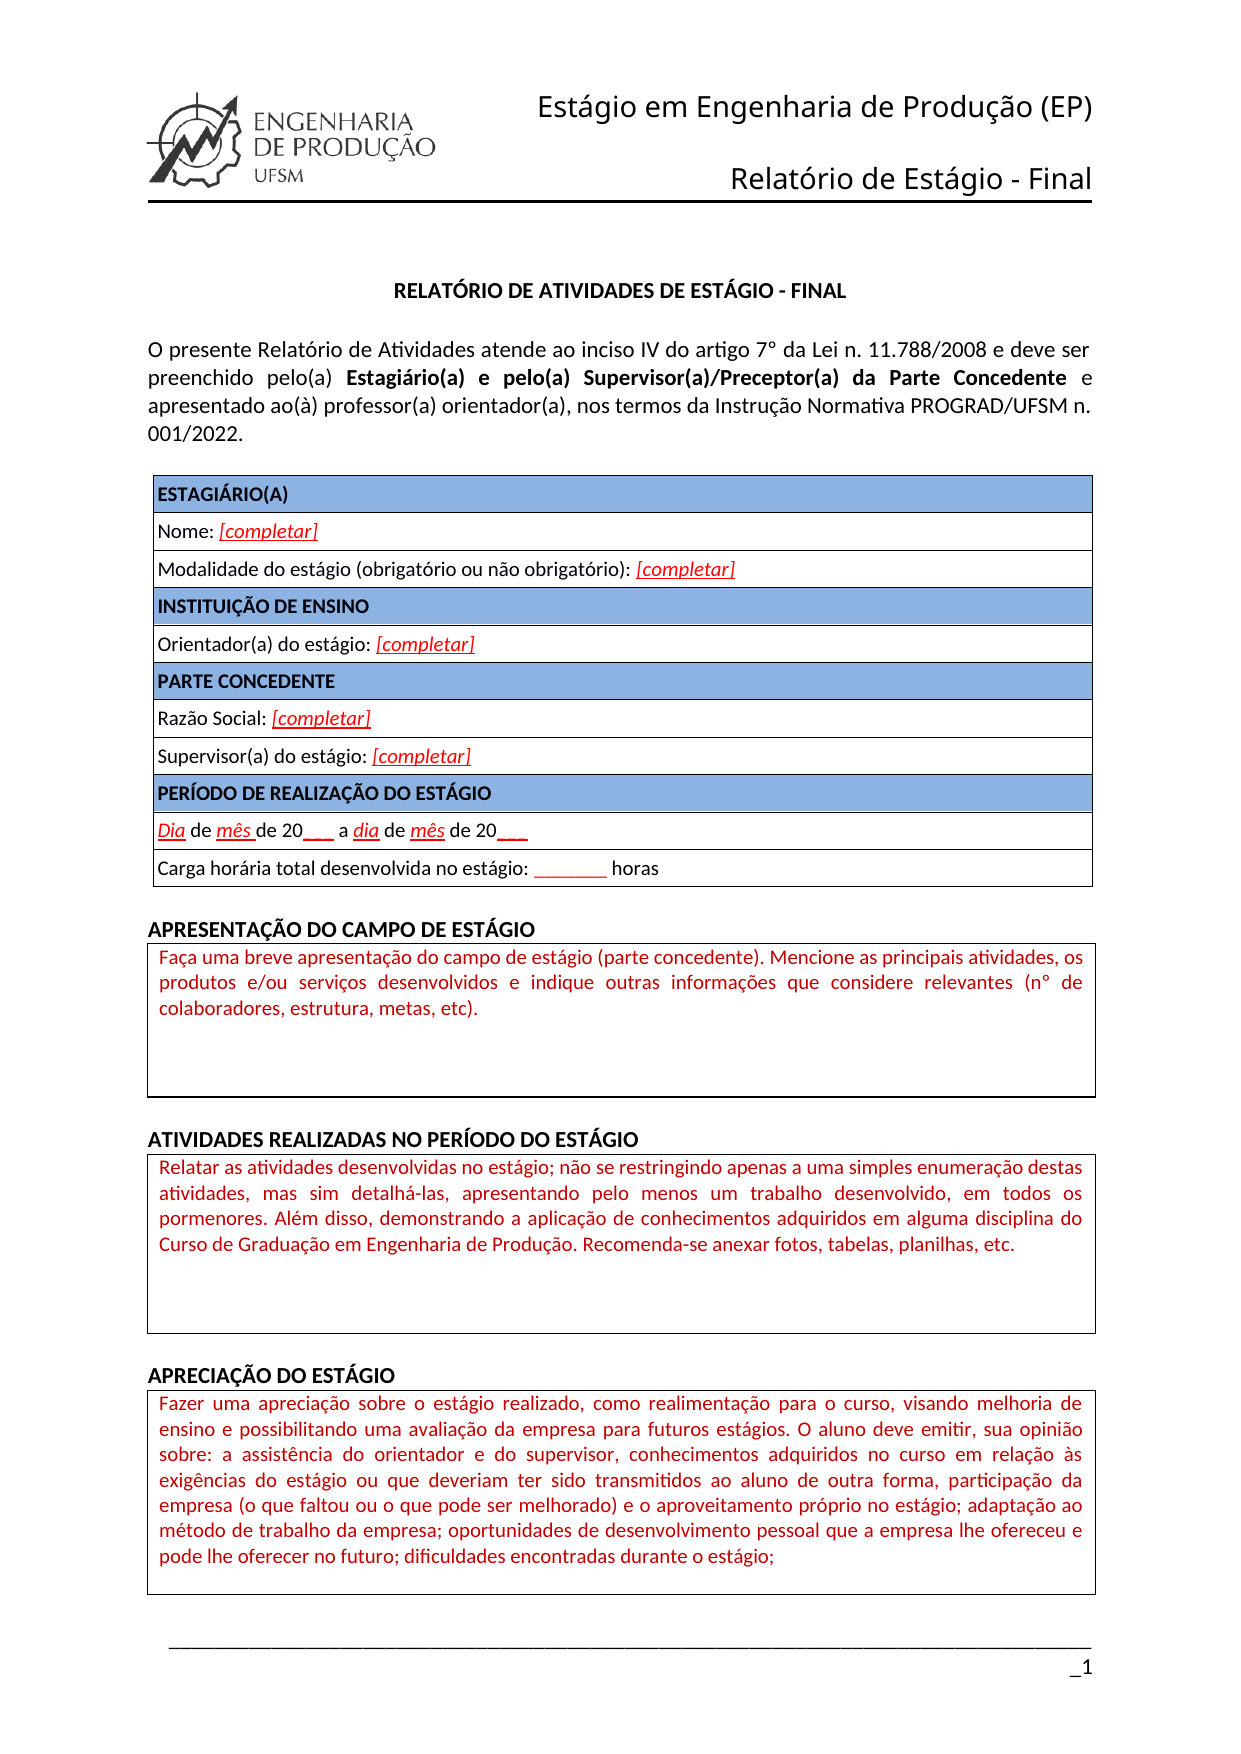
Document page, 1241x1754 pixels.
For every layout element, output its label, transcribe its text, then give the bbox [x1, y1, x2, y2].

text O presente Relatório de Atividades atende ao inciso IV do artigo 7º da Lei n. 11.788/2008 e deve ser preenchido pelo(a) Estagiário(a) e pelo(a) Supervisor(a)/Preceptor(a) da Parte Concedente e apresentado ao(à) professor(a) orientador(a), nos termos da Instrução Normativa PROGRAD/UFSM n. 001/2022. [148, 335, 1092, 447]
table_cell Orientador(a) do estágio: [completar] [154, 626, 1092, 662]
table_cell Razão Social: [completar] [154, 700, 1092, 737]
table_cell Modalidade do estágio (obrigatório ou não obrigatório): [completar] [154, 551, 1092, 587]
text RELATÓRIO DE ATIVIDADES DE ESTÁGIO - FINAL [148, 276, 1092, 304]
text ATIVIDADES REALIZADAS NO PERÍODO DO ESTÁGIO [148, 1125, 1092, 1153]
text APRECIAÇÃO DO ESTÁGIO [148, 1361, 1092, 1389]
text APRESENTAÇÃO DO CAMPO DE ESTÁGIO [148, 915, 1092, 943]
table_cell PARTE CONCEDENTE [154, 663, 1092, 699]
table_header Faça uma breve apresentação do campo de estágio (parte concedente). Mencione as principais atividades, os produtos e/ou serviços desenvolvidos e indique outras informações que considere relevantes (nº de colaboradores, estrutura, metas, etc). [148, 944, 1095, 1096]
table_header ESTAGIÁRIO(A) [154, 476, 1092, 512]
table_cell Dia de mês de 20___ a dia de mês de 20___ [154, 813, 1092, 849]
picture [145, 80, 443, 192]
table_cell Carga horária total desenvolvida no estágio: _______ horas [154, 850, 1092, 886]
table_header Fazer uma apreciação sobre o estágio realizado, como realimentação para o curso, visando melhoria de ensino e possibilitando uma avaliação da empresa para futuros estágios. O aluno deve emitir, sua opinião sobre: a assistência do orientador e do supervisor, conhecimentos adquiridos no curso em relação às exigências do estágio ou que deveriam ter sido transmitidos ao aluno de outra forma, participação da empresa (o que faltou ou o que pode ser melhorado) e o aproveitamento próprio no estágio; adaptação ao método de trabalho da empresa; oportunidades de desenvolvimento pessoal que a empresa lhe ofereceu e pode lhe oferecer no futuro; dificuldades encontradas durante o estágio; [148, 1391, 1095, 1594]
table_cell Supervisor(a) do estágio: [completar] [154, 738, 1092, 774]
table_cell INSTITUIÇÃO DE ENSINO [154, 588, 1092, 624]
table_header Relatar as atividades desenvolvidas no estágio; não se restringindo apenas a uma simples enumeração destas atividades, mas sim detalhá-las, apresentando pelo menos um trabalho desenvolvido, em todos os pormenores. Além disso, demonstrando a aplicação de conhecimentos adquiridos em alguma disciplina do Curso de Graduação em Engenharia de Produção. Recomenda-se anexar fotos, tabelas, planilhas, etc. [148, 1155, 1095, 1332]
table_cell Nome: [completar] [154, 513, 1092, 550]
table_cell PERÍODO DE REALIZAÇÃO DO ESTÁGIO [154, 775, 1092, 811]
